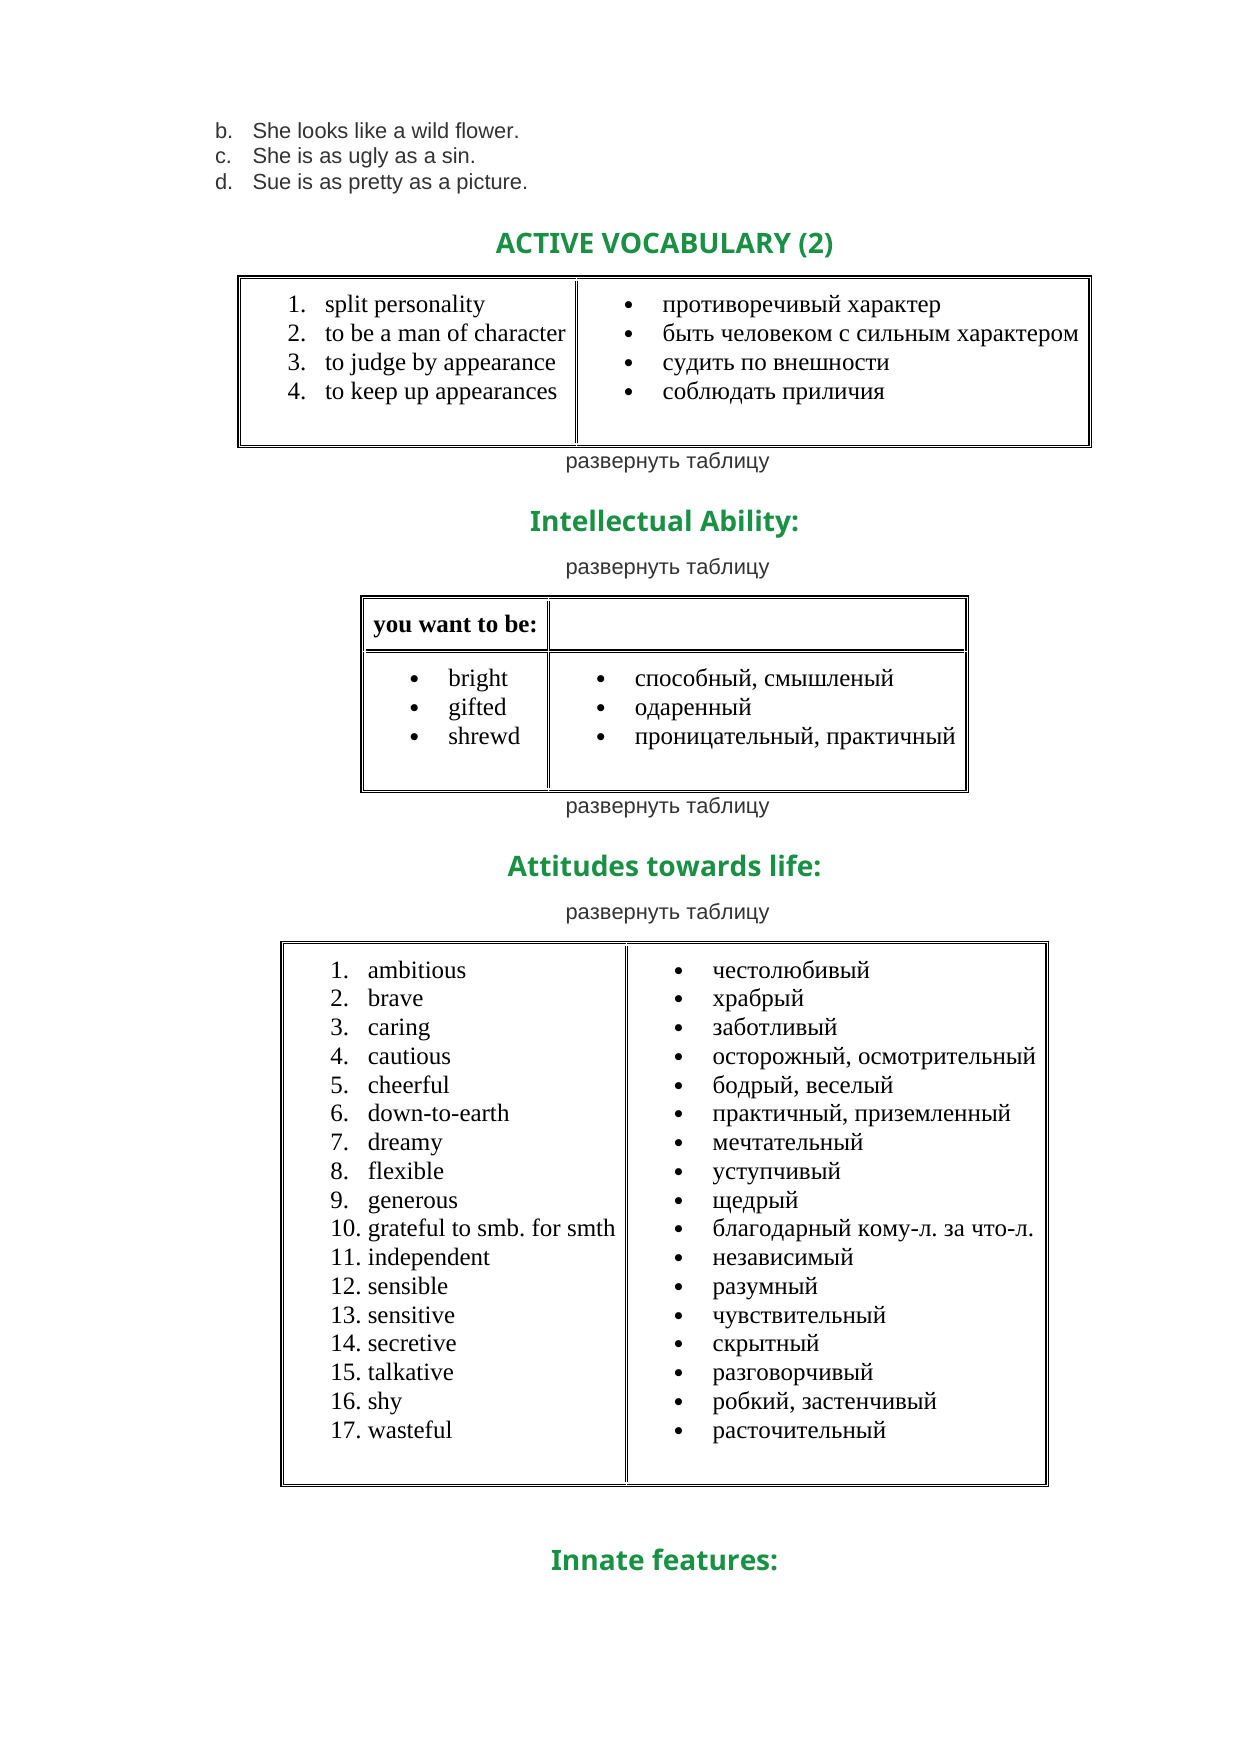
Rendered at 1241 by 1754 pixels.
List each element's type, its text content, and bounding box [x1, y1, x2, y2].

table_header честолюбивый храбрый заботливый осторожный, осмотрительный бодрый, веселый практичный, приземленный мечтательный уступчивый щедрый благодарный кому-л. за что-л. независимый разумный чувствительный скрытный разговорчивый робкий, застенчивый расточительный [627, 944, 1045, 1484]
text Attitudes towards life: [177, 846, 1152, 885]
list She is as ugly as a sin. [215, 143, 1152, 168]
text развернуть таблицу [177, 448, 1152, 473]
text развернуть таблицу [177, 899, 1152, 924]
list She looks like a wild flower. [215, 118, 1152, 143]
table_header ambitious brave caring cautious cheerful down-to-earth dreamy flexible generous grateful to smb. for smth independent sensible sensitive secretive talkative shy wasteful [284, 944, 627, 1484]
table_cell bright gifted shrewd [364, 649, 549, 790]
table_header split personality to be a man of character to judge by appearance to keep up appearances [241, 279, 577, 444]
table_header you want to be: [364, 599, 549, 649]
text ACTIVE VOCABULARY (2) [177, 223, 1152, 261]
text Innate features: [177, 1540, 1152, 1578]
table_header противоречивый характер быть человеком с сильным характером судить по внешности соблюдать приличия [577, 279, 1088, 444]
text Intellectual Ability: [177, 501, 1152, 539]
table_cell способный, смышленый одаренный проницательный, практичный [549, 649, 966, 790]
list Sue is as pretty as a picture. [215, 168, 1152, 194]
text развернуть таблицу [177, 793, 1152, 818]
table_header [549, 599, 965, 649]
text развернуть таблицу [177, 553, 1152, 579]
